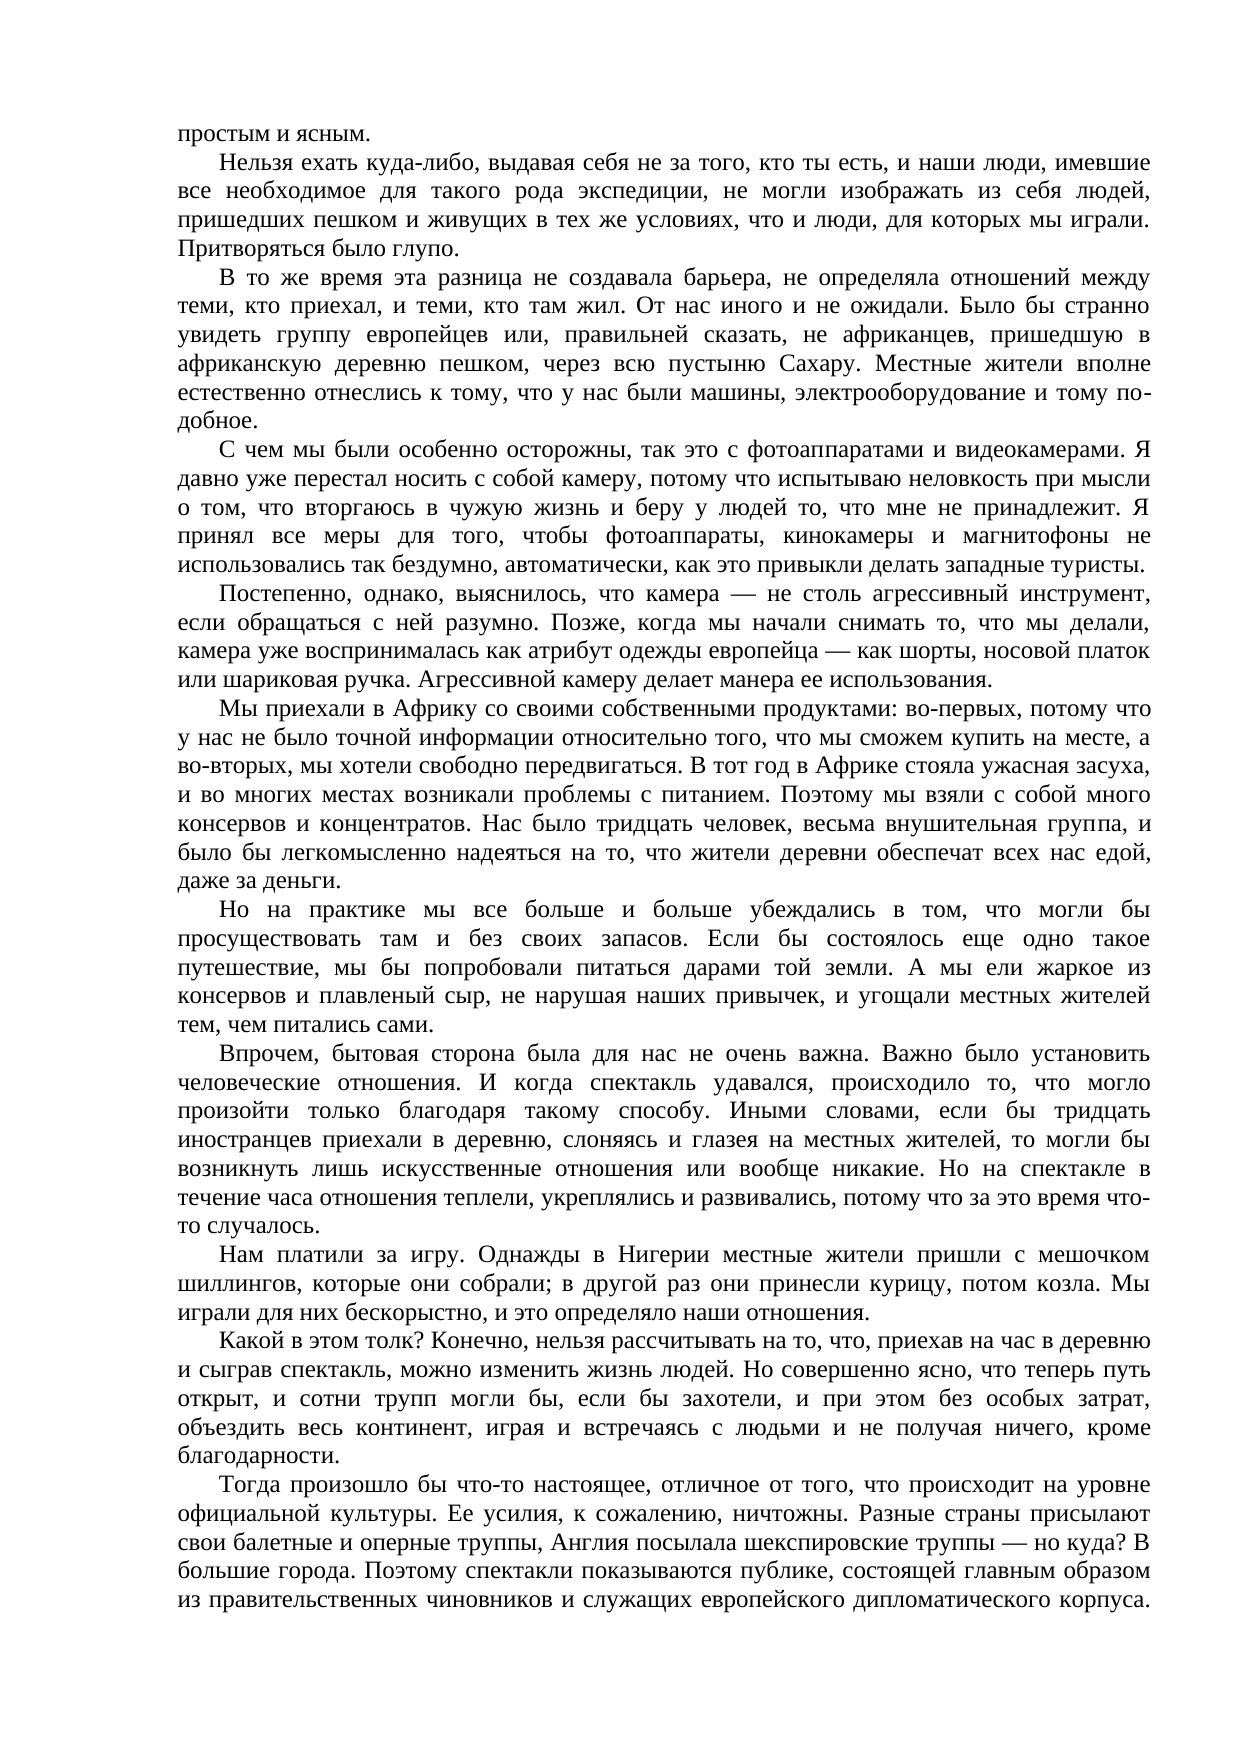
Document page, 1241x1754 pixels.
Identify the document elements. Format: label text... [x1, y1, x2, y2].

text Впрочем, бытовая сторона была для нас не очень важна. Важно было установить человеческие отношения. И когда спектакль удавался, происходило то, что могло произойти только благодаря такому способу. Иными словами, если бы тридцать иностранцев приехали в деревню, слоняясь и глазея на местных жителей, то могли бы возникнуть лишь искусственные отношения или вообще никакие. Но на спектакле в течение часа отношения теплели, укреплялись и развивались, потому что за это время что-то случалось. [177, 1038, 1152, 1239]
text Нельзя ехать куда-либо, выдавая себя не за того, кто ты есть, и наши люди, имевшие все необходимое для такого рода экспедиции, не могли изображать из себя людей, пришедших пешком и живущих в тех же условиях, что и люди, для которых мы играли. Притворяться было глупо. [177, 147, 1152, 262]
text Но на практике мы все больше и больше убеждались в том, что могли бы просуществовать там и без своих запасов. Если бы состоялось еще одно такое путешествие, мы бы попробовали питаться дарами той земли. А мы ели жаркое из консервов и плавленый сыр, не нарушая наших привычек, и угощали местных жителей тем, чем питались сами. [177, 894, 1152, 1038]
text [177, 1469, 1152, 1613]
text Какой в этом толк? Конечно, нельзя рассчитывать на то, что, приехав на час в деревню и сыграв спектакль, можно изменить жизнь людей. Но совершенно ясно, что теперь путь открыт, и сотни трупп могли бы, если бы захотели, и при этом без особых затрат, объездить весь континент, играя и встречаясь с людьми и не получая ничего, кроме благодарности. [177, 1326, 1152, 1469]
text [177, 118, 1152, 147]
text Нам платили за игру. Однажды в Нигерии местные жители пришли с мешочком шиллингов, которые они собрали; в другой раз они принесли курицу, потом козла. Мы играли для них бескорыстно, и это определяло наши отношения. [177, 1239, 1152, 1326]
text В то же время эта разница не создавала барьера, не определяла отношений между теми, кто приехал, и теми, кто там жил. От нас иного и не ожидали. Было бы странно увидеть группу европейцев или, правильней сказать, не африканцев, пришедшую в африканскую деревню пешком, через всю пустыню Сахару. Местные жители вполне естественно отнеслись к тому, что у нас были машины, электрооборудование и тому подобное. [177, 262, 1152, 434]
text Мы приехали в Африку со своими собственными продуктами: во-первых, потому что у нас не было точной информации относительно того, что мы сможем купить на месте, а во-вторых, мы хотели свободно передвигаться. В тот год в Африке стояла ужасная засуха, и во многих местах возникали проблемы с питанием. Поэтому мы взяли с собой много консервов и концентратов. Нас было тридцать человек, весьма внушительная группа, и было бы легкомысленно надеяться на то, что жители деревни обеспечат всех нас едой, даже за деньги. [177, 693, 1152, 894]
text С чем мы были особенно осторожны, так это с фотоаппаратами и видеокамерами. Я давно уже перестал носить с собой камеру, потому что испытываю неловкость при мысли о том, что вторгаюсь в чужую жизнь и беру у людей то, что мне не принадлежит. Я принял все меры для того, чтобы фотоаппараты, кинокамеры и магнитофоны не использовались так бездумно, автоматически, как это привыкли делать западные туристы. [177, 434, 1152, 578]
text Постепенно, однако, выяснилось, что камера — не столь агрессивный инструмент, если обращаться с ней разумно. Позже, когда мы начали снимать то, что мы делали, камера уже воспринималась как атрибут одежды европейца — как шорты, носовой платок или шариковая ручка. Агрессивной камеру делает манера ее использования. [177, 578, 1152, 693]
